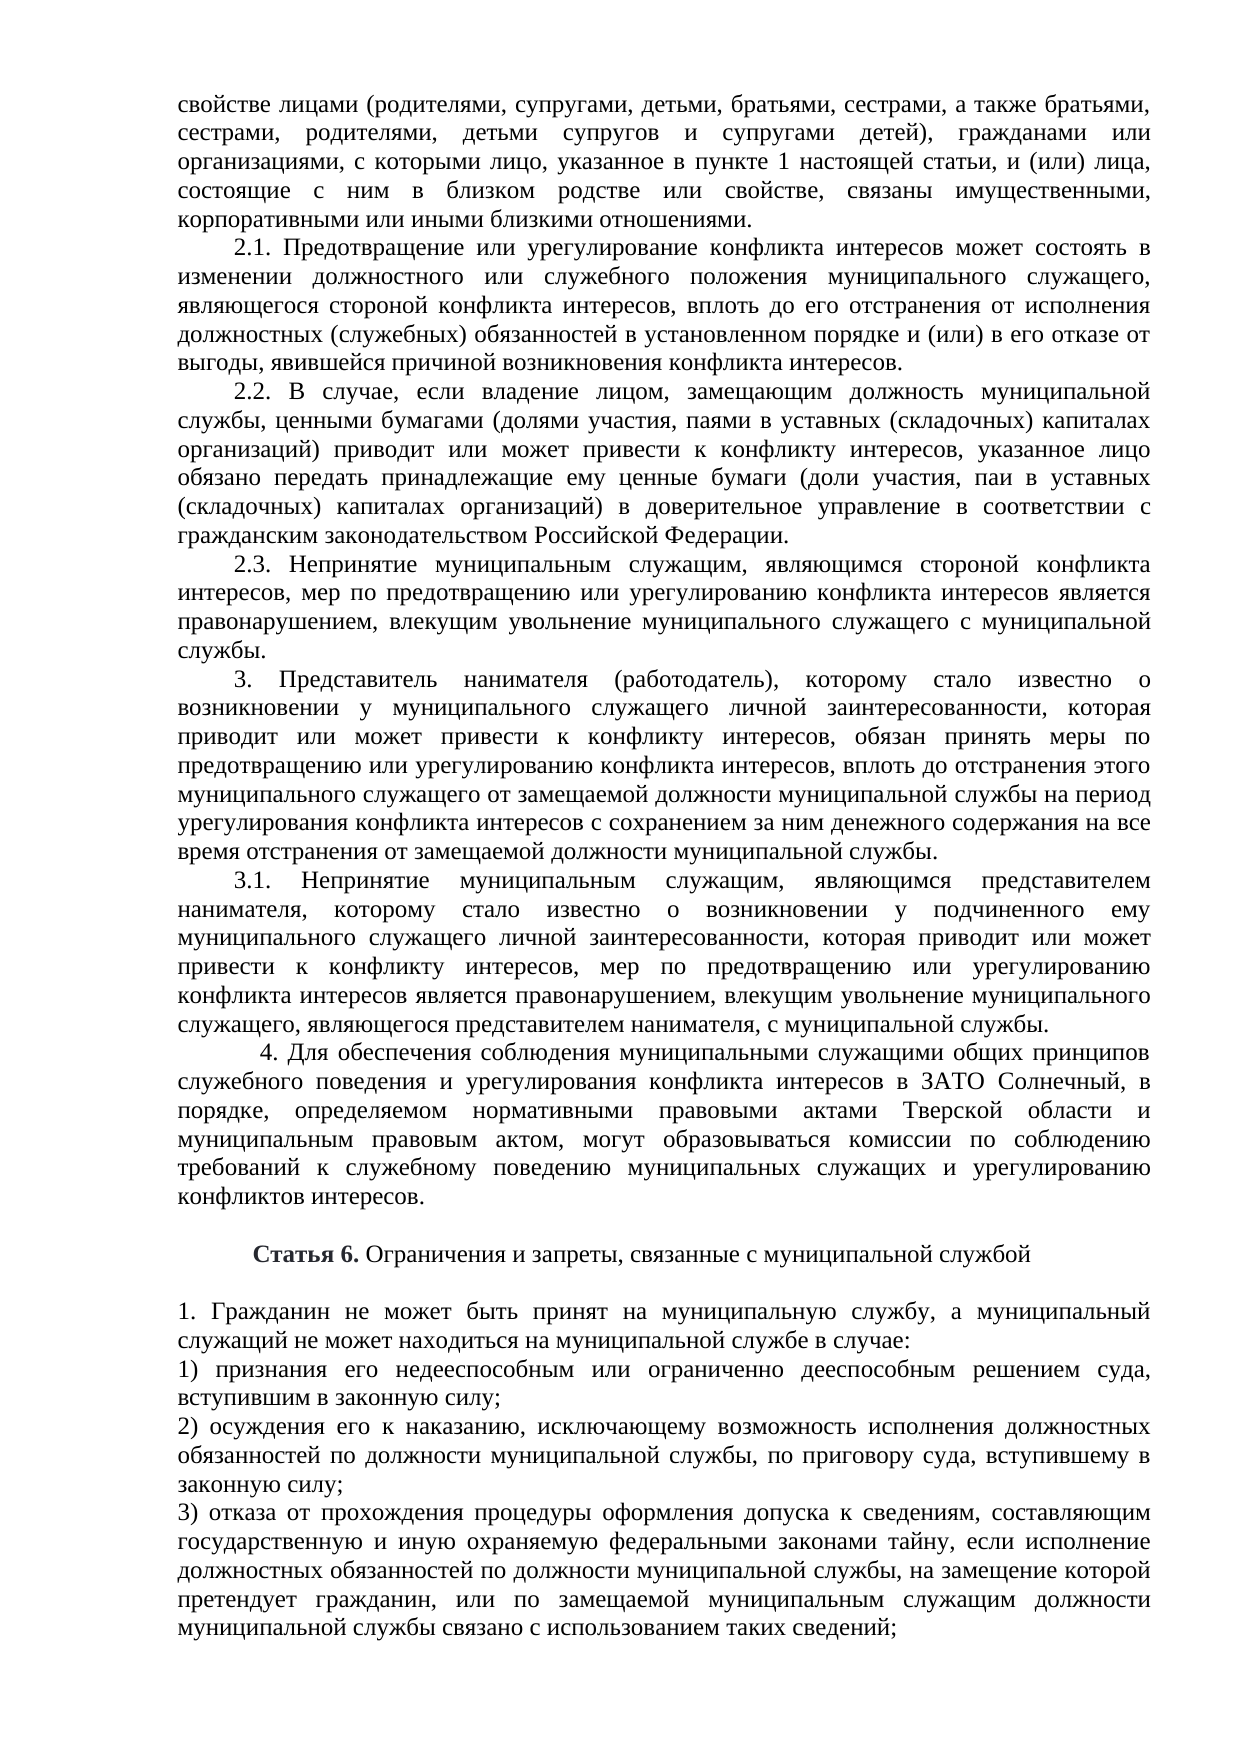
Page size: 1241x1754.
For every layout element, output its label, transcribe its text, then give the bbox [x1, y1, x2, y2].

text 2.1. Предотвращение или урегулирование конфликта интересов может состоять в изменении должностного или служебного положения муниципального служащего, являющегося стороной конфликта интересов, вплоть до его отстранения от исполнения должностных (служебных) обязанностей в установленном порядке и (или) в его отказе от выгоды, явившейся причиной возникновения конфликта интересов. [177, 232, 1152, 376]
text Статья 6. Ограничения и запреты, связанные с муниципальной службой [252, 1239, 1152, 1267]
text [177, 89, 1152, 232]
text 2.3. Непринятие муниципальным служащим, являющимся стороной конфликта интересов, мер по предотвращению или урегулированию конфликта интересов является правонарушением, влекущим увольнение муниципального служащего с муниципальной службы. [177, 549, 1152, 664]
text 3. Представитель нанимателя (работодатель), которому стало известно о возникновении у муниципального служащего личной заинтересованности, которая приводит или может привести к конфликту интересов, обязан принять меры по предотвращению или урегулированию конфликта интересов, вплоть до отстранения этого муниципального служащего от замещаемой должности муниципальной службы на период урегулирования конфликта интересов с сохранением за ним денежного содержания на все время отстранения от замещаемой должности муниципальной службы. [177, 664, 1152, 865]
text 1) признания его недееспособным или ограниченно дееспособным решением суда, вступившим в законную силу; [177, 1354, 1152, 1411]
text 3) отказа от прохождения процедуры оформления допуска к сведениям, составляющим государственную и иную охраняемую федеральными законами тайну, если исполнение должностных обязанностей по должности муниципальной службы, на замещение которой претендует гражданин, или по замещаемой муниципальным служащим должности муниципальной службы связано с использованием таких сведений; [177, 1497, 1152, 1641]
text 2) осуждения его к наказанию, исключающему возможность исполнения должностных обязанностей по должности муниципальной службы, по приговору суда, вступившему в законную силу; [177, 1411, 1152, 1497]
text 1. Гражданин не может быть принят на муниципальную службу, а муниципальный служащий не может находиться на муниципальной службе в случае: [177, 1296, 1152, 1354]
text 2.2. В случае, если владение лицом, замещающим должность муниципальной службы, ценными бумагами (долями участия, паями в уставных (складочных) капиталах организаций) приводит или может привести к конфликту интересов, указанное лицо обязано передать принадлежащие ему ценные бумаги (доли участия, паи в уставных (складочных) капиталах организаций) в доверительное управление в соответствии с гражданским законодательством Российской Федерации. [177, 376, 1152, 549]
text 3.1. Непринятие муниципальным служащим, являющимся представителем нанимателя, которому стало известно о возникновении у подчиненного ему муниципального служащего личной заинтересованности, которая приводит или может привести к конфликту интересов, мер по предотвращению или урегулированию конфликта интересов является правонарушением, влекущим увольнение муниципального служащего, являющегося представителем нанимателя, с муниципальной службы. [177, 865, 1152, 1037]
text 4. Для обеспечения соблюдения муниципальными служащими общих принципов служебного поведения и урегулирования конфликта интересов в ЗАТО Солнечный, в порядке, определяемом нормативными правовыми актами Тверской области и муниципальным правовым актом, могут образовываться комиссии по соблюдению требований к служебному поведению муниципальных служащих и урегулированию конфликтов интересов. [177, 1037, 1152, 1210]
